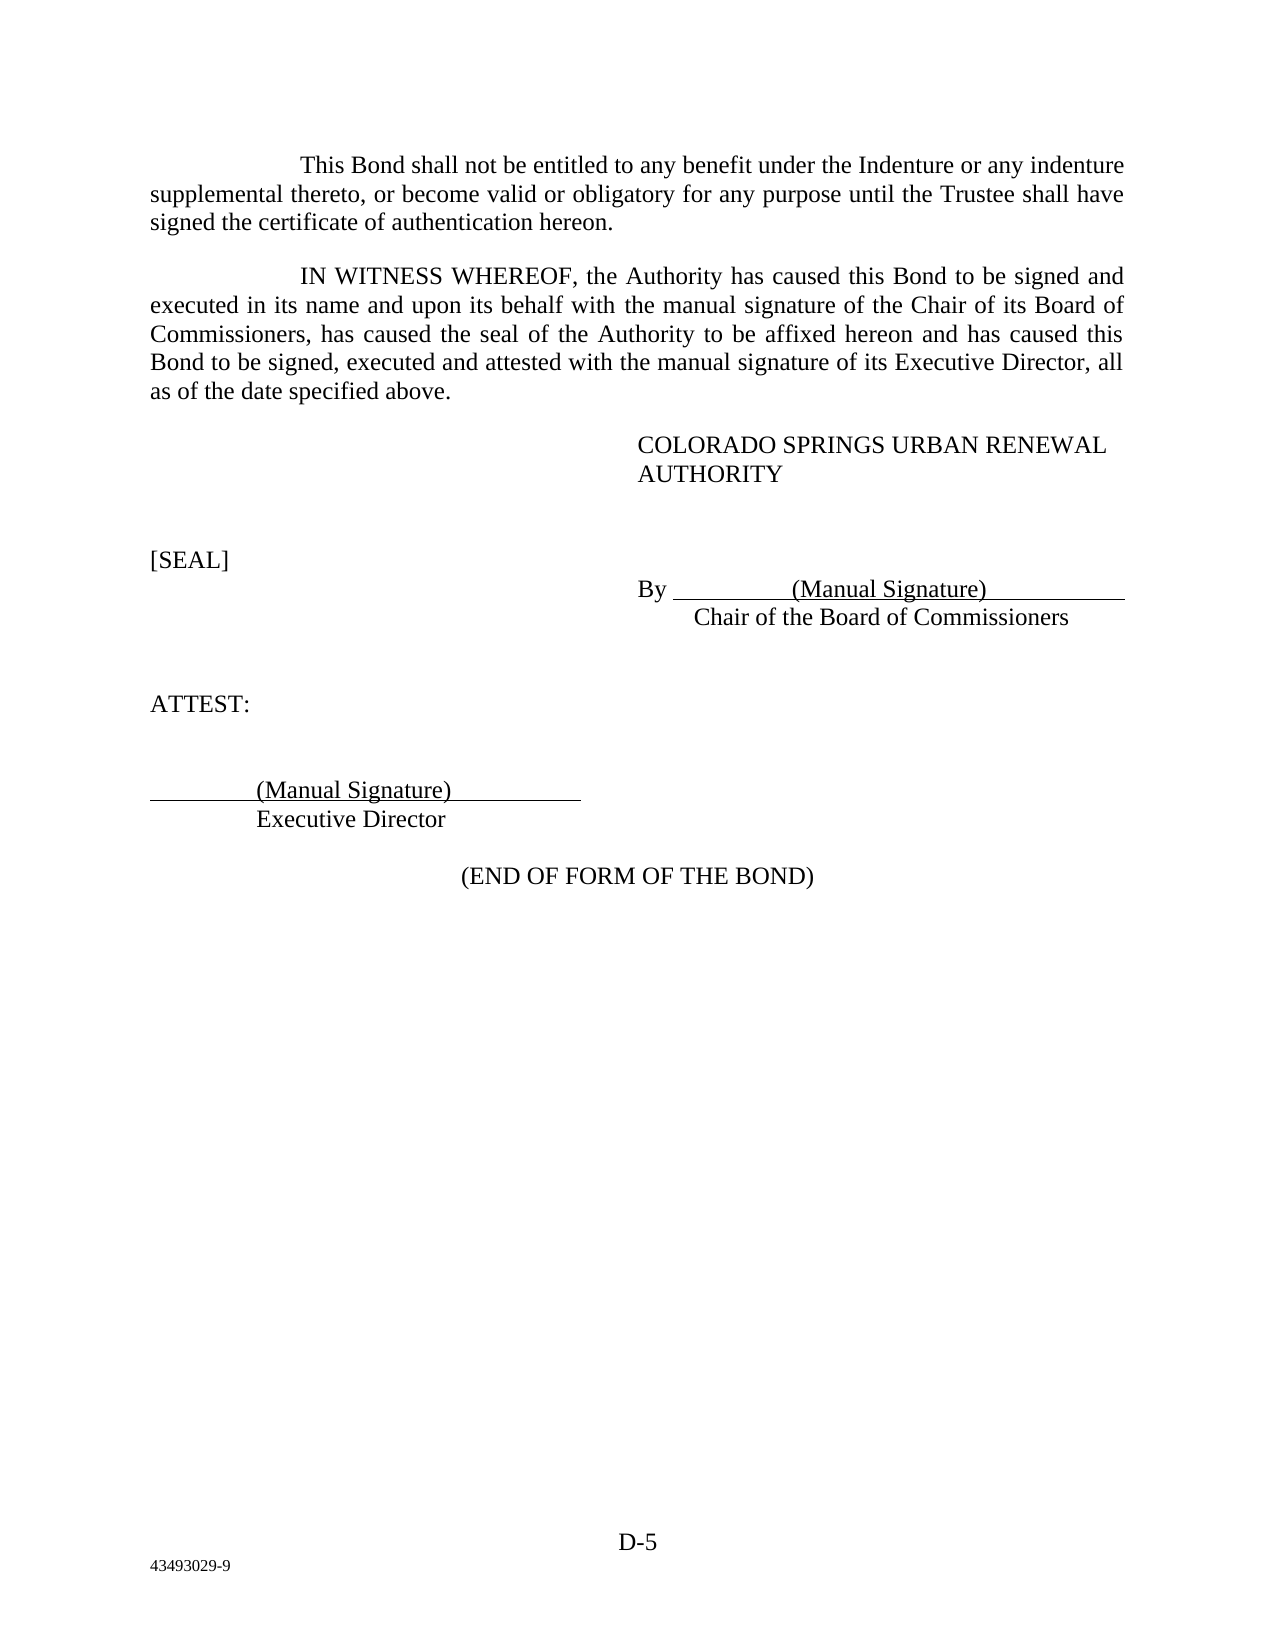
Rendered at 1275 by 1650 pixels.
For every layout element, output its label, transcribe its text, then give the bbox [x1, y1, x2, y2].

text (END OF FORM OF THE BOND) [150, 861, 1125, 890]
text IN WITNESS WHEREOF, the Authority has caused this Bond to be signed and executed in its name and upon its behalf with the manual signature of the Chair of its Board of Commissioners, has caused the seal of the Authority to be affixed hereon and has caused this Bond to be signed, executed and attested with the manual signature of its Executive Director, all as of the date specified above. [150, 261, 1125, 405]
text COLORADO SPRINGS URBAN RENEWAL AUTHORITY [637, 430, 1125, 487]
text Chair of the Board of Commissioners [637, 602, 1125, 631]
text ATTEST: [150, 689, 1125, 717]
text Executive Director [150, 804, 1125, 832]
text This Bond shall not be entitled to any benefit under the Indenture or any indenture supplemental thereto, or become valid or obligatory for any purpose until the Trustee shall have signed the certificate of authentication hereon. [150, 150, 1125, 236]
text [SEAL] [150, 545, 1125, 574]
text (Manual Signature) [150, 775, 1125, 804]
text By (Manual Signature) [637, 574, 1125, 602]
